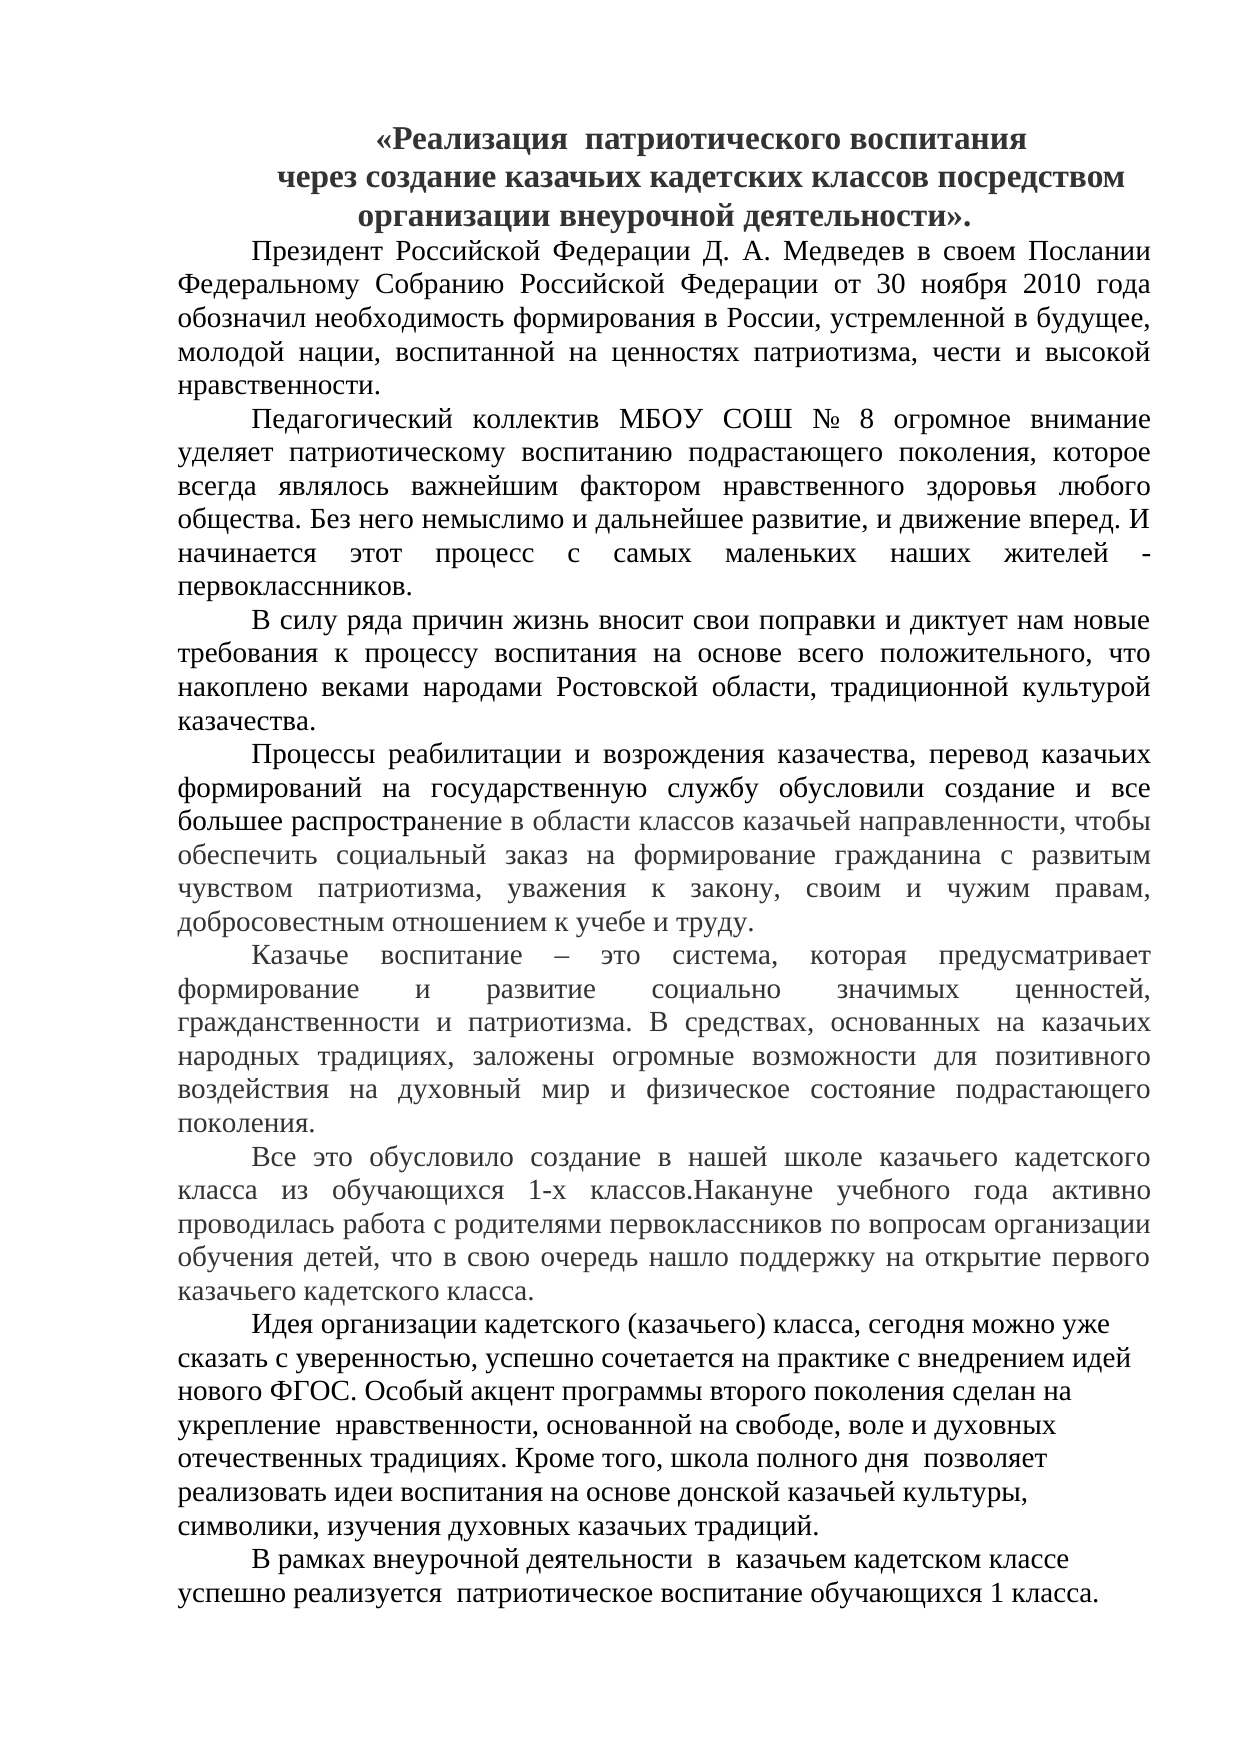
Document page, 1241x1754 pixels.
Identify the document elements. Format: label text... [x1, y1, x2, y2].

text Педагогический коллектив МБОУ СОШ № 8 огромное внимание уделяет патриотическому воспитанию подрастающего поколения, которое всегда являлось важнейшим фактором нравственного здоровья любого общества. Без него немыслимо и дальнейшее развитие, и движение вперед. И начинается этот процесс с самых маленьких наших жителей - первокласснников. [177, 401, 1152, 602]
text Президент Российской Федерации Д. А. Медведев в своем Послании Федеральному Собранию Российской Федерации от 30 ноября 2010 года обозначил необходимость формирования в России, устремленной в будущее, молодой нации, воспитанной на ценностях патриотизма, чести и высокой нравственности. [177, 233, 1152, 401]
text через создание казачьих кадетских классов посредством организации внеурочной деятельности». [177, 156, 1152, 233]
text В рамках внеурочной деятельности в казачьем кадетском классе успешно реализуется патриотическое воспитание обучающихся 1 класса. [177, 1541, 1152, 1608]
text Казачье воспитание – это система, которая предусматривает формирование и развитие социально значимых ценностей, гражданственности и патриотизма. В средствах, основанных на казачьих народных традициях, заложены огромные возможности для позитивного воздействия на духовный мир и физическое состояние подрастающего поколения. [177, 937, 1152, 1139]
text Все это обусловило создание в нашей школе казачьего кадетского класса из обучающихся 1-х классов.Накануне учебного года активно проводилась работа с родителями первоклассников по вопросам организации обучения детей, что в свою очередь нашло поддержку на открытие первого казачьего кадетского класса. [177, 1139, 1152, 1306]
text В силу ряда причин жизнь вносит свои поправки и диктует нам новые требования к процессу воспитания на основе всего положительного, что накоплено веками народами Ростовской области, традиционной культурой казачества. [177, 602, 1152, 736]
text Процессы реабилитации и возрождения казачества, перевод казачьих формирований на государственную службу обусловили создание и все большее распространение в области классов казачьей направленности, чтобы обеспечить социальный заказ на формирование гражданина с развитым чувством патриотизма, уважения к закону, своим и чужим правам, добросовестным отношением к учебе и труду. [177, 736, 1152, 937]
text Идея организации кадетского (казачьего) класса, сегодня можно уже сказать с уверенностью, успешно сочетается на практике с внедрением идей нового ФГОС. Особый акцент программы второго поколения сделан на укрепление нравственности, основанной на свободе, воле и духовных отечественных традициях. Кроме того, школа полного дня позволяет реализовать идеи воспитания на основе донской казачьей культуры, символики, изучения духовных казачьих традиций. [177, 1306, 1152, 1541]
text «Реализация патриотического воспитания [177, 118, 1152, 156]
